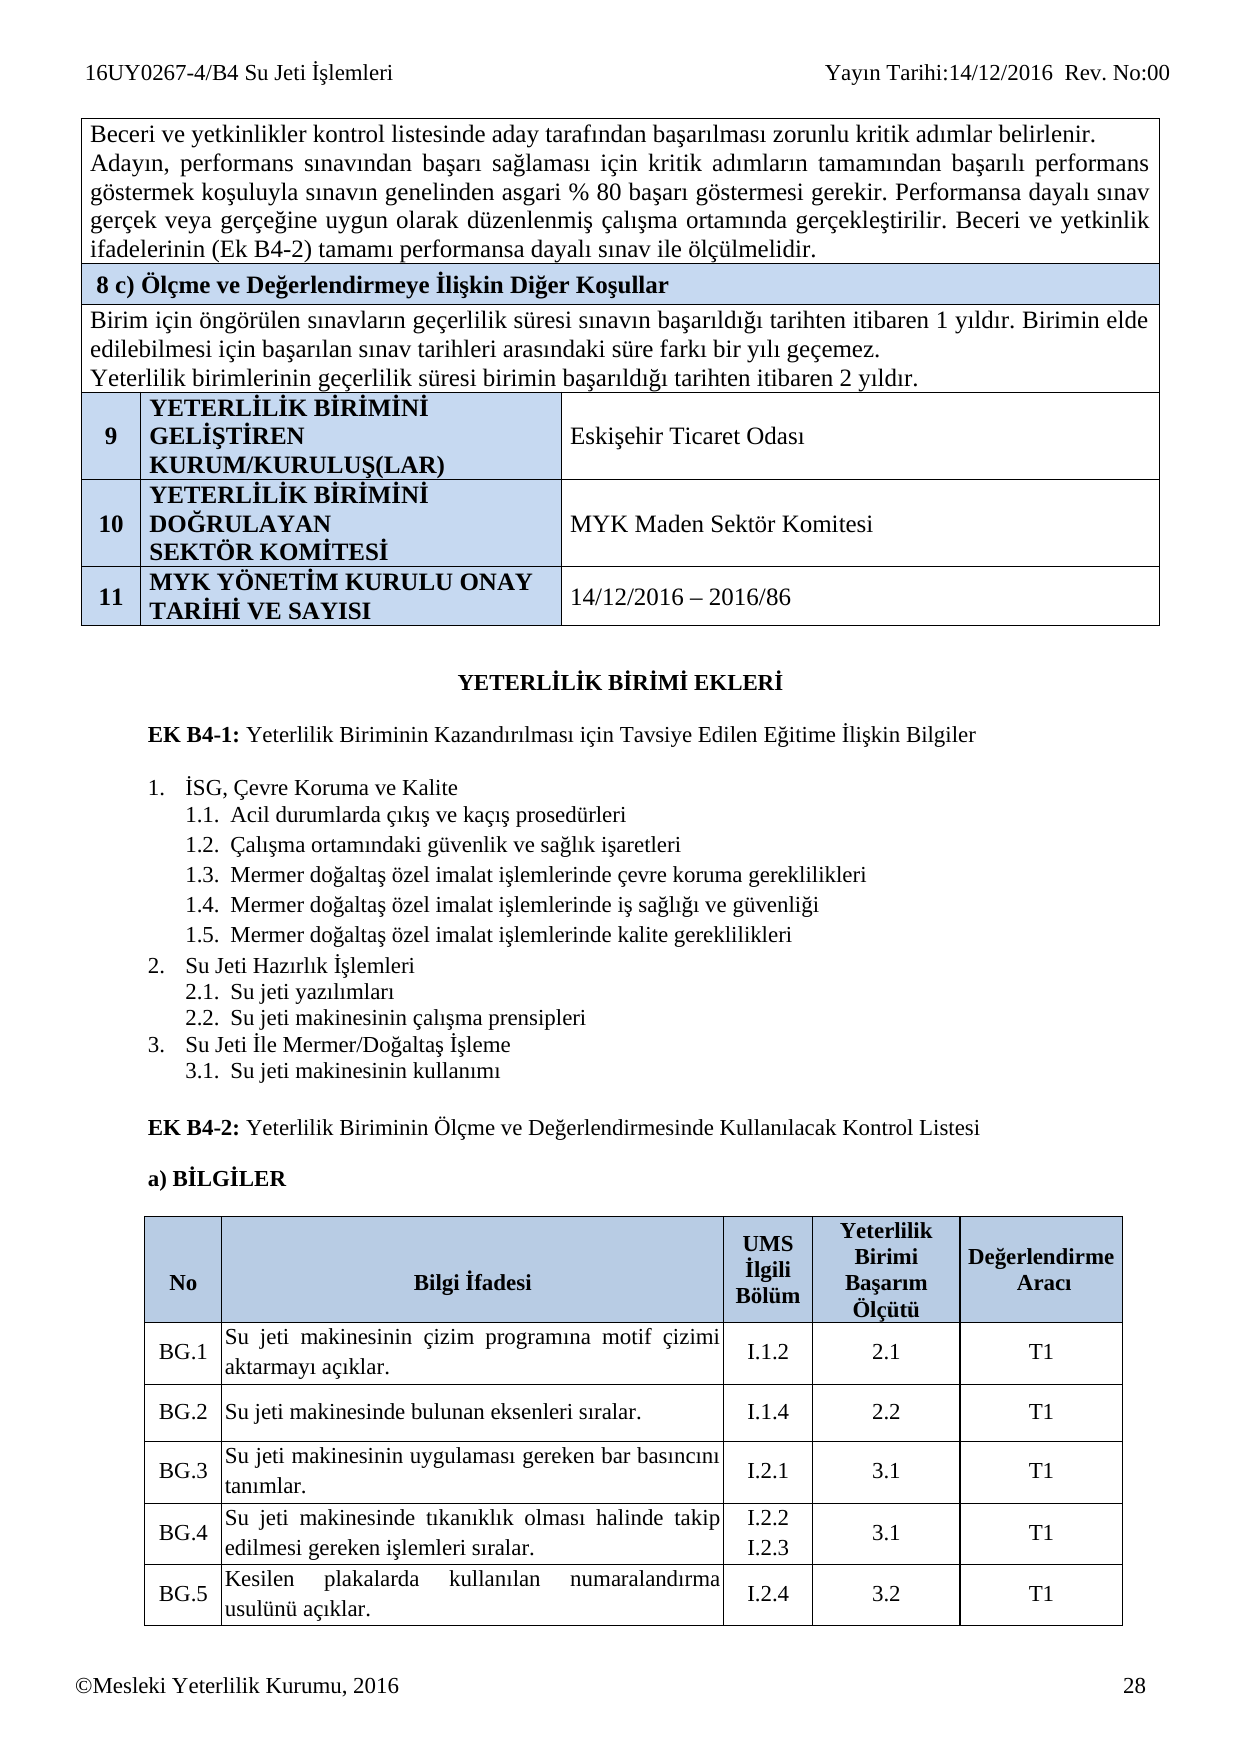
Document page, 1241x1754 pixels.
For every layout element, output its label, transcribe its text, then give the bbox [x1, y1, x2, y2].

table_cell BG.5 [145, 1565, 221, 1625]
table_header Bilgi İfadesi [222, 1217, 723, 1322]
list Mermer doğaltaş özel imalat işlemlerinde çevre koruma gereklilikleri [185, 861, 1092, 887]
list Su Jeti İle Mermer/Doğaltaş İşleme [148, 1031, 1092, 1057]
text a) BİLGİLER [148, 1165, 1092, 1191]
table_cell I.1.2 [724, 1323, 812, 1384]
table_cell Kesilen plakalarda kullanılan numaralandırma usulünü açıklar. [222, 1565, 723, 1625]
table_cell 2.2 [813, 1385, 959, 1441]
text EK B4-2: Yeterlilik Biriminin Ölçme ve Değerlendirmesinde Kullanılacak Kontrol Listesi [148, 1114, 1092, 1140]
table_cell T1 [961, 1442, 1122, 1502]
list Su jeti makinesinin çalışma prensipleri [185, 1004, 1092, 1031]
table_cell YETERLİLİK BİRİMİNİ DOĞRULAYAN SEKTÖR KOMİTESİ [141, 480, 561, 566]
text YETERLİLİK BİRİMİ EKLERİ [148, 669, 1092, 695]
table_header Değerlendirme Aracı [961, 1217, 1122, 1322]
table_cell YETERLİLİK BİRİMİNİ GELİŞTİREN KURUM/KURULUŞ(LAR) [141, 393, 561, 479]
table_cell BG.4 [145, 1504, 221, 1564]
table_cell T1 [961, 1565, 1122, 1625]
list İSG, Çevre Koruma ve Kalite [148, 774, 1092, 801]
table_cell Su jeti makinesinin uygulaması gereken bar basıncını tanımlar. [222, 1442, 723, 1502]
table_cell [82, 119, 1159, 263]
list Su jeti makinesinin kullanımı [185, 1057, 1092, 1083]
table_cell I.2.4 [724, 1565, 812, 1625]
table_cell 3.2 [813, 1565, 959, 1625]
list Su Jeti Hazırlık İşlemleri [148, 952, 1092, 978]
table_cell I.2.1 [724, 1442, 812, 1502]
table_cell Su jeti makinesinde bulunan eksenleri sıralar. [222, 1385, 723, 1441]
table_cell Eskişehir Ticaret Odası [562, 393, 1159, 479]
table_cell T1 [961, 1504, 1122, 1564]
table_cell Birim için öngörülen sınavların geçerlilik süresi sınavın başarıldığı tarihten itibaren 1 yıldır. Birimin elde edilebilmesi için başarılan sınav tarihleri arasındaki süre farkı bir yılı geçemez. Yeterlilik birimlerinin geçerlilik süresi birimin başarıldığı tarihten itibaren 2 yıldır. [82, 305, 1159, 392]
table_cell 11 [82, 567, 140, 625]
table_header Yeterlilik Birimi Başarım Ölçütü [813, 1217, 959, 1322]
table_cell BG.3 [145, 1442, 221, 1502]
table_cell 2.1 [813, 1323, 959, 1384]
table_cell T1 [961, 1323, 1122, 1384]
table_header UMS İlgili Bölüm [724, 1217, 812, 1322]
table_cell 3.1 [813, 1504, 959, 1564]
table_cell MYK YÖNETİM KURULU ONAY TARİHİ VE SAYISI [141, 567, 561, 625]
table_cell 3.1 [813, 1442, 959, 1502]
list Mermer doğaltaş özel imalat işlemlerinde iş sağlığı ve güvenliği [185, 891, 1092, 918]
list Su jeti yazılımları [185, 978, 1092, 1004]
table_cell I.2.2 I.2.3 [724, 1504, 812, 1564]
text EK B4-1: Yeterlilik Biriminin Kazandırılması için Tavsiye Edilen Eğitime İlişkin Bilgiler [148, 722, 1092, 748]
table_cell T1 [961, 1385, 1122, 1441]
table_header No [145, 1217, 221, 1322]
table_cell I.1.4 [724, 1385, 812, 1441]
list Çalışma ortamındaki güvenlik ve sağlık işaretleri [185, 831, 1092, 857]
table_cell 10 [82, 480, 140, 566]
table_cell MYK Maden Sektör Komitesi [562, 480, 1159, 566]
table_cell BG.2 [145, 1385, 221, 1441]
list Acil durumlarda çıkış ve kaçış prosedürleri [185, 801, 1092, 827]
table_cell 14/12/2016 – 2016/86 [562, 567, 1159, 625]
table_cell Su jeti makinesinde tıkanıklık olması halinde takip edilmesi gereken işlemleri sıralar. [222, 1504, 723, 1564]
table_cell Su jeti makinesinin çizim programına motif çizimi aktarmayı açıklar. [222, 1323, 723, 1384]
table_cell BG.1 [145, 1323, 221, 1384]
list Mermer doğaltaş özel imalat işlemlerinde kalite gereklilikleri [185, 921, 1092, 948]
table_cell 9 [82, 393, 140, 479]
table_cell 8 c) Ölçme ve Değerlendirmeye İlişkin Diğer Koşullar [82, 264, 1159, 304]
